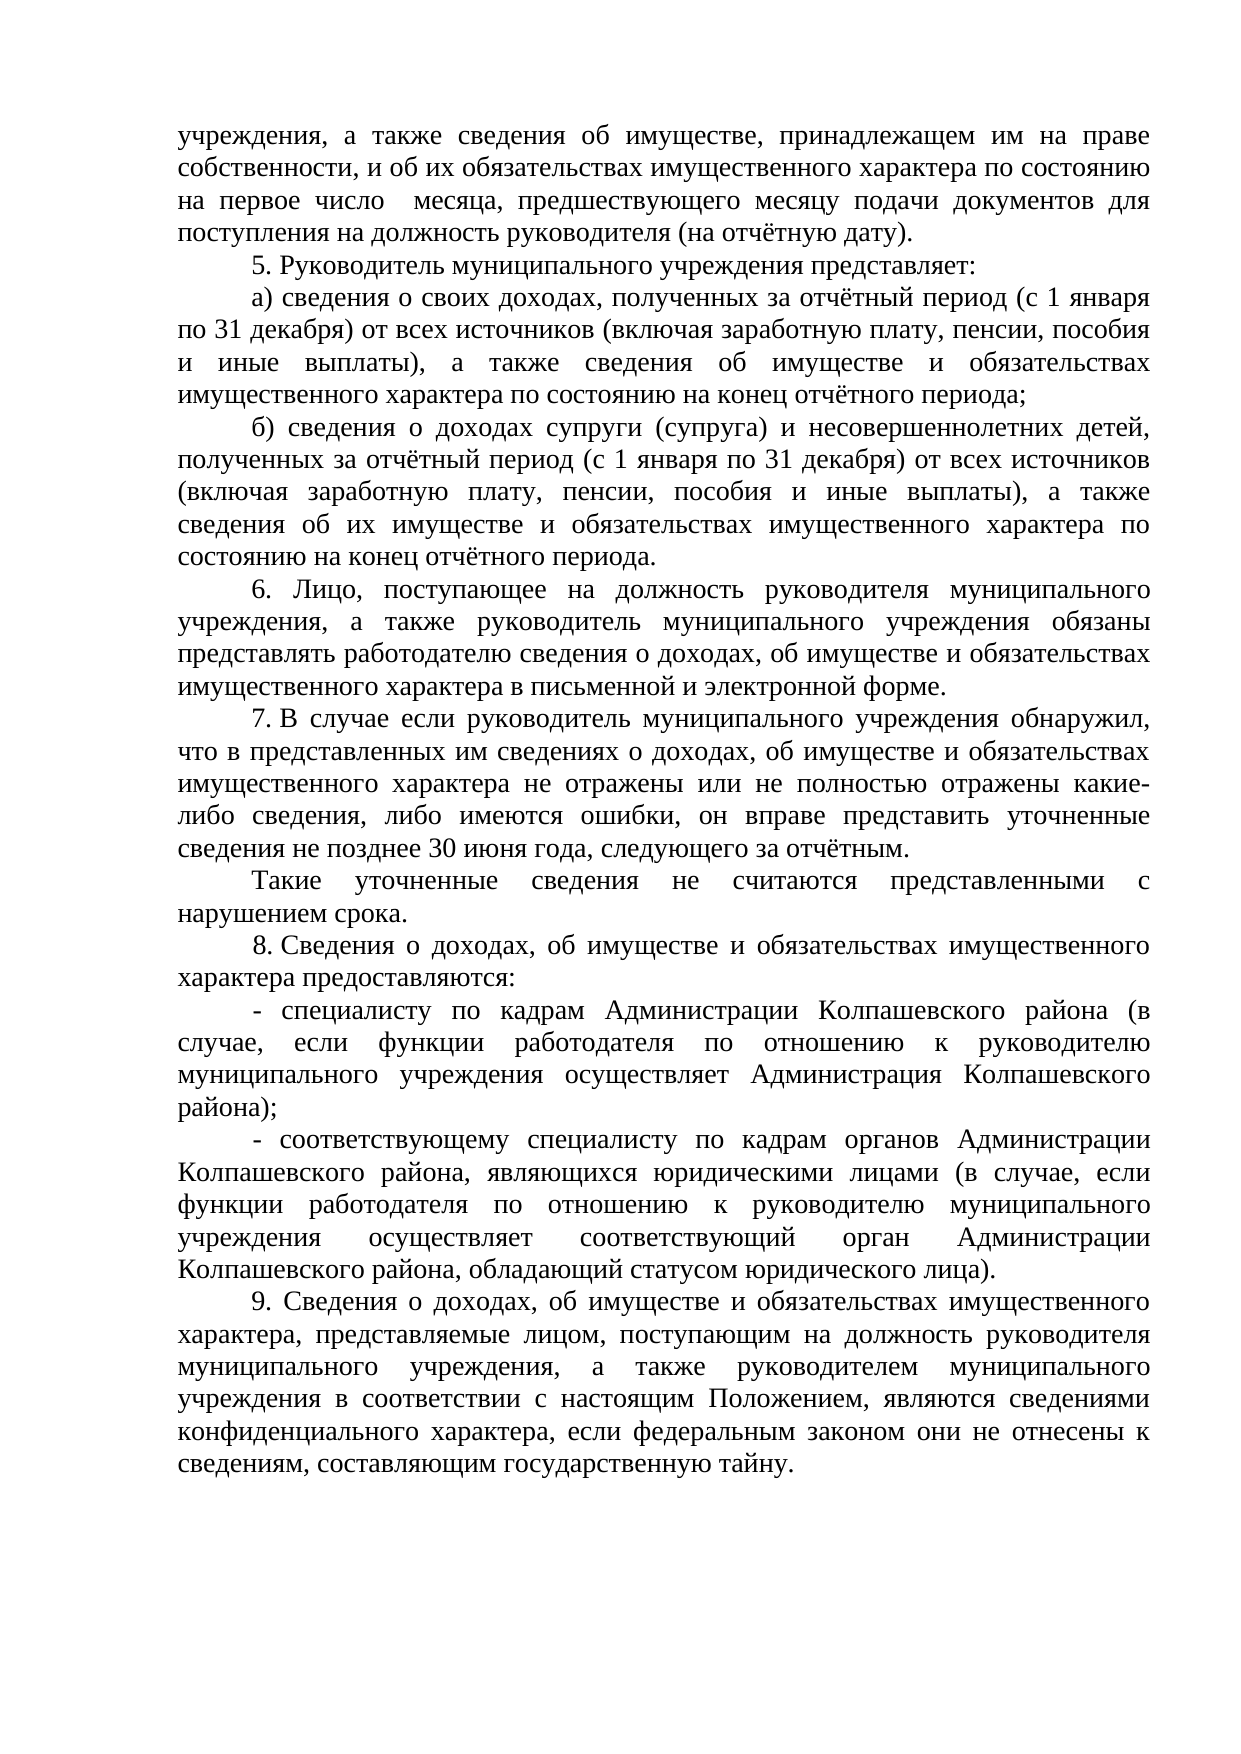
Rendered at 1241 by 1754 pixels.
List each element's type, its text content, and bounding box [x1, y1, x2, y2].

text - специалисту по кадрам Администрации Колпашевского района (в случае, если функции работодателя по отношению к руководителю муниципального учреждения осуществляет Администрация Колпашевского района); [177, 993, 1152, 1122]
text б) сведения о доходах супруги (супруга) и несовершеннолетних детей, полученных за отчётный период (с 1 января по 31 декабря) от всех источников (включая заработную плату, пенсии, пособия и иные выплаты), а также сведения об их имуществе и обязательствах имущественного характера по состоянию на конец отчётного периода. [177, 410, 1152, 572]
text 7. В случае если руководитель муниципального учреждения обнаружил, что в представленных им сведениях о доходах, об имуществе и обязательствах имущественного характера не отражены или не полностью отражены какие-либо сведения, либо имеются ошибки, он вправе представить уточненные сведения не позднее 30 июня года, следующего за отчётным. [177, 701, 1152, 863]
text 9. Сведения о доходах, об имуществе и обязательствах имущественного характера, представляемые лицом, поступающим на должность руководителя муниципального учреждения, а также руководителем муниципального учреждения в соответствии с настоящим Положением, являются сведениями конфиденциального характера, если федеральным законом они не отнесены к сведениям, составляющим государственную тайну. [177, 1284, 1152, 1479]
text Такие уточненные сведения не считаются представленными с нарушением срока. [177, 863, 1152, 928]
text а) сведения о своих доходах, полученных за отчётный период (с 1 января по 31 декабря) от всех источников (включая заработную плату, пенсии, пособия и иные выплаты), а также сведения об имуществе и обязательствах имущественного характера по состоянию на конец отчётного периода; [177, 280, 1152, 410]
text - соответствующему специалисту по кадрам органов Администрации Колпашевского района, являющихся юридическими лицами (в случае, если функции работодателя по отношению к руководителю муниципального учреждения осуществляет соответствующий орган Администрации Колпашевского района, обладающий статусом юридического лица). [177, 1122, 1152, 1284]
text 6. Лицо, поступающее на должность руководителя муниципального учреждения, а также руководитель муниципального учреждения обязаны представлять работодателю сведения о доходах, об имуществе и обязательствах имущественного характера в письменной и электронной форме. [177, 572, 1152, 701]
text 5. Руководитель муниципального учреждения представляет: [177, 248, 1152, 280]
text 8. Сведения о доходах, об имуществе и обязательствах имущественного характера предоставляются: [177, 928, 1152, 993]
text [177, 118, 1152, 248]
